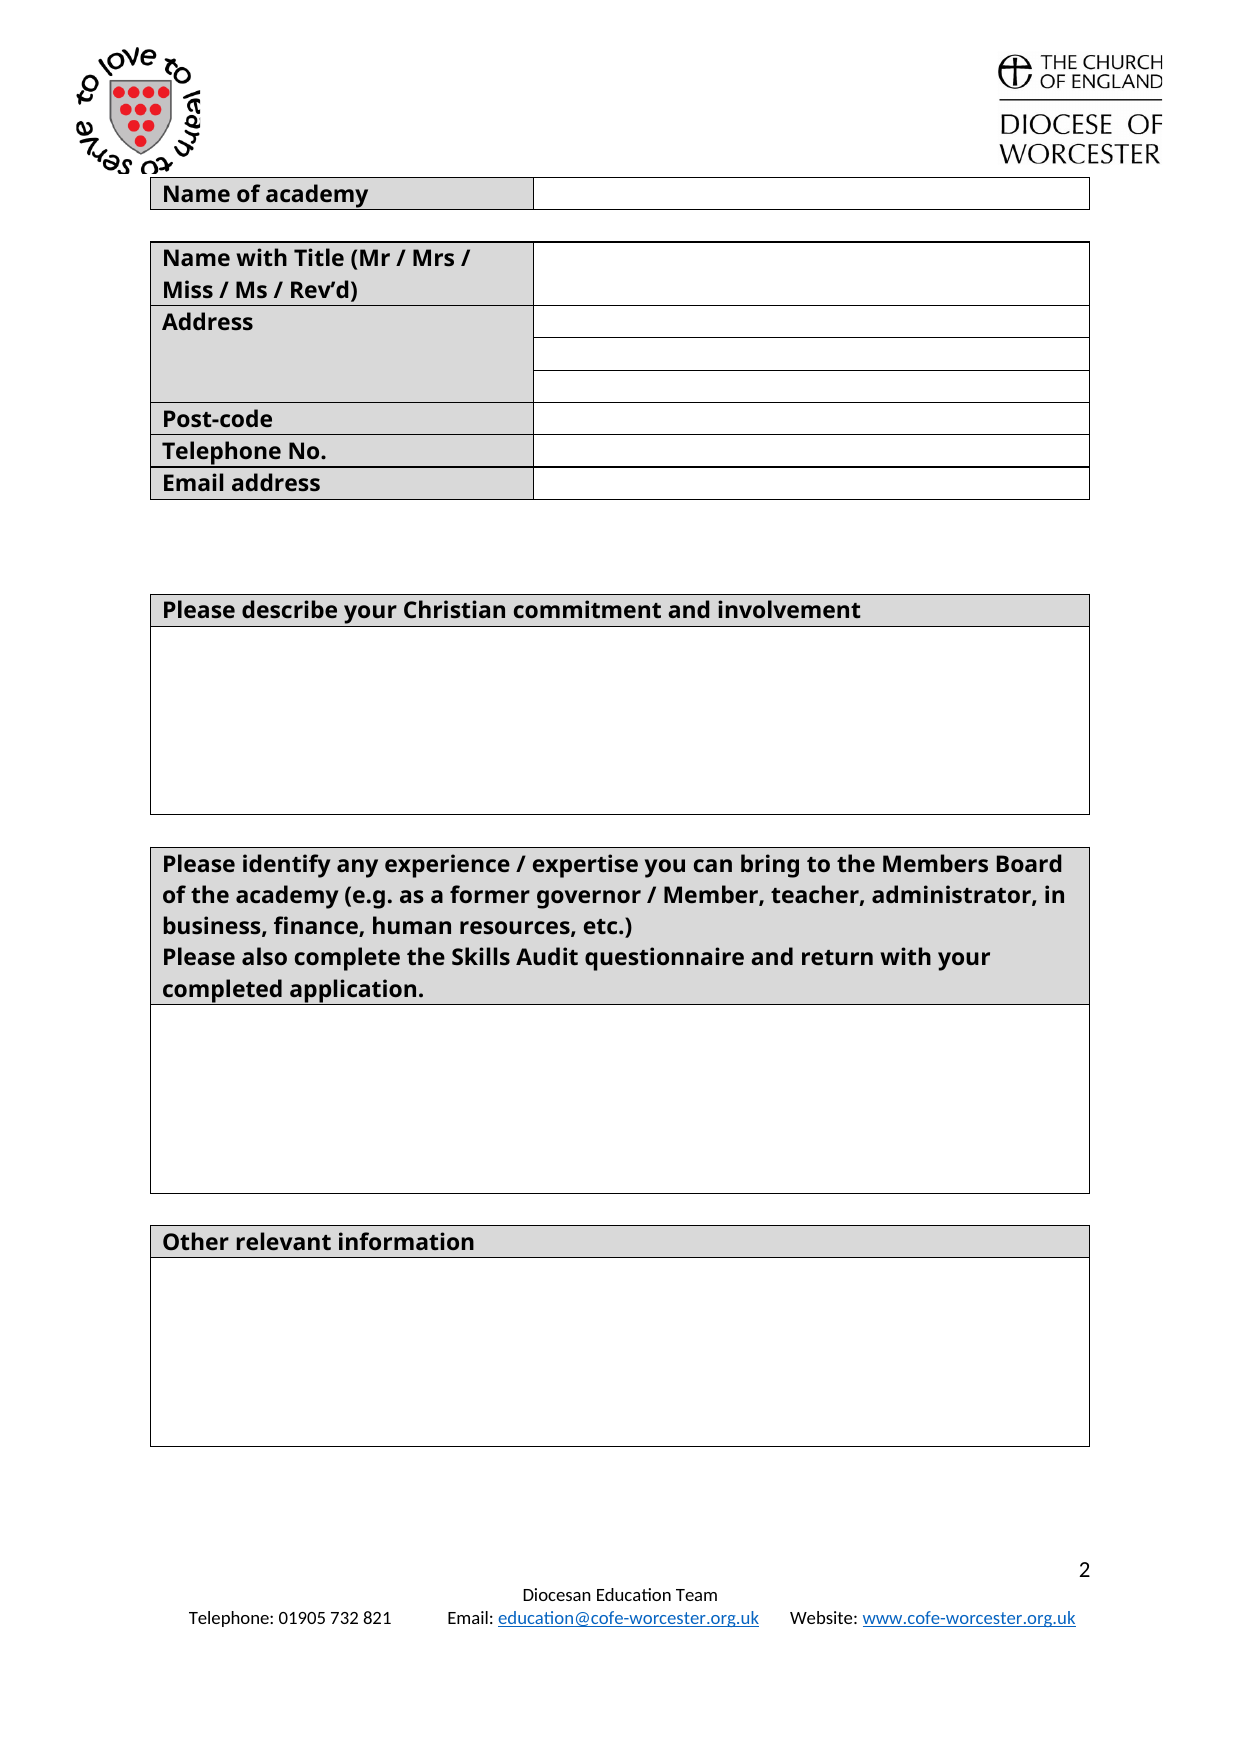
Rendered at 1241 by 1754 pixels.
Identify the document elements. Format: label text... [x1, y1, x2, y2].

table_header Please describe your Christian commitment and involvement [151, 595, 1089, 626]
picture [996, 51, 1162, 164]
table_cell [534, 306, 1089, 337]
table_header Please identify any experience / expertise you can bring to the Members Board of the academy (e.g. as a former governor / Member, teacher, administrator, in business, finance, human resources, etc.) Please also complete the Skills Audit questionnaire and return with your completed application. [151, 848, 1089, 1004]
table_header [534, 243, 1089, 305]
table_cell [534, 403, 1089, 434]
picture [75, 47, 200, 173]
table_header Other relevant information [151, 1226, 1089, 1257]
table_cell Telephone No. [151, 435, 533, 466]
table_cell [534, 371, 1089, 402]
table_header [534, 178, 1089, 209]
table_cell [151, 1005, 1089, 1192]
table_header Name of academy [151, 178, 533, 209]
table_cell Email address [151, 468, 533, 499]
table_header Name with Title (Mr / Mrs / Miss / Ms / Rev’d) [151, 243, 533, 305]
table_cell [534, 435, 1089, 466]
table_cell [151, 1258, 1089, 1446]
table_cell [534, 338, 1089, 369]
table_cell Address [151, 306, 533, 402]
table_cell Post-code [151, 403, 533, 434]
table_cell [534, 468, 1089, 499]
table_cell [151, 627, 1089, 814]
